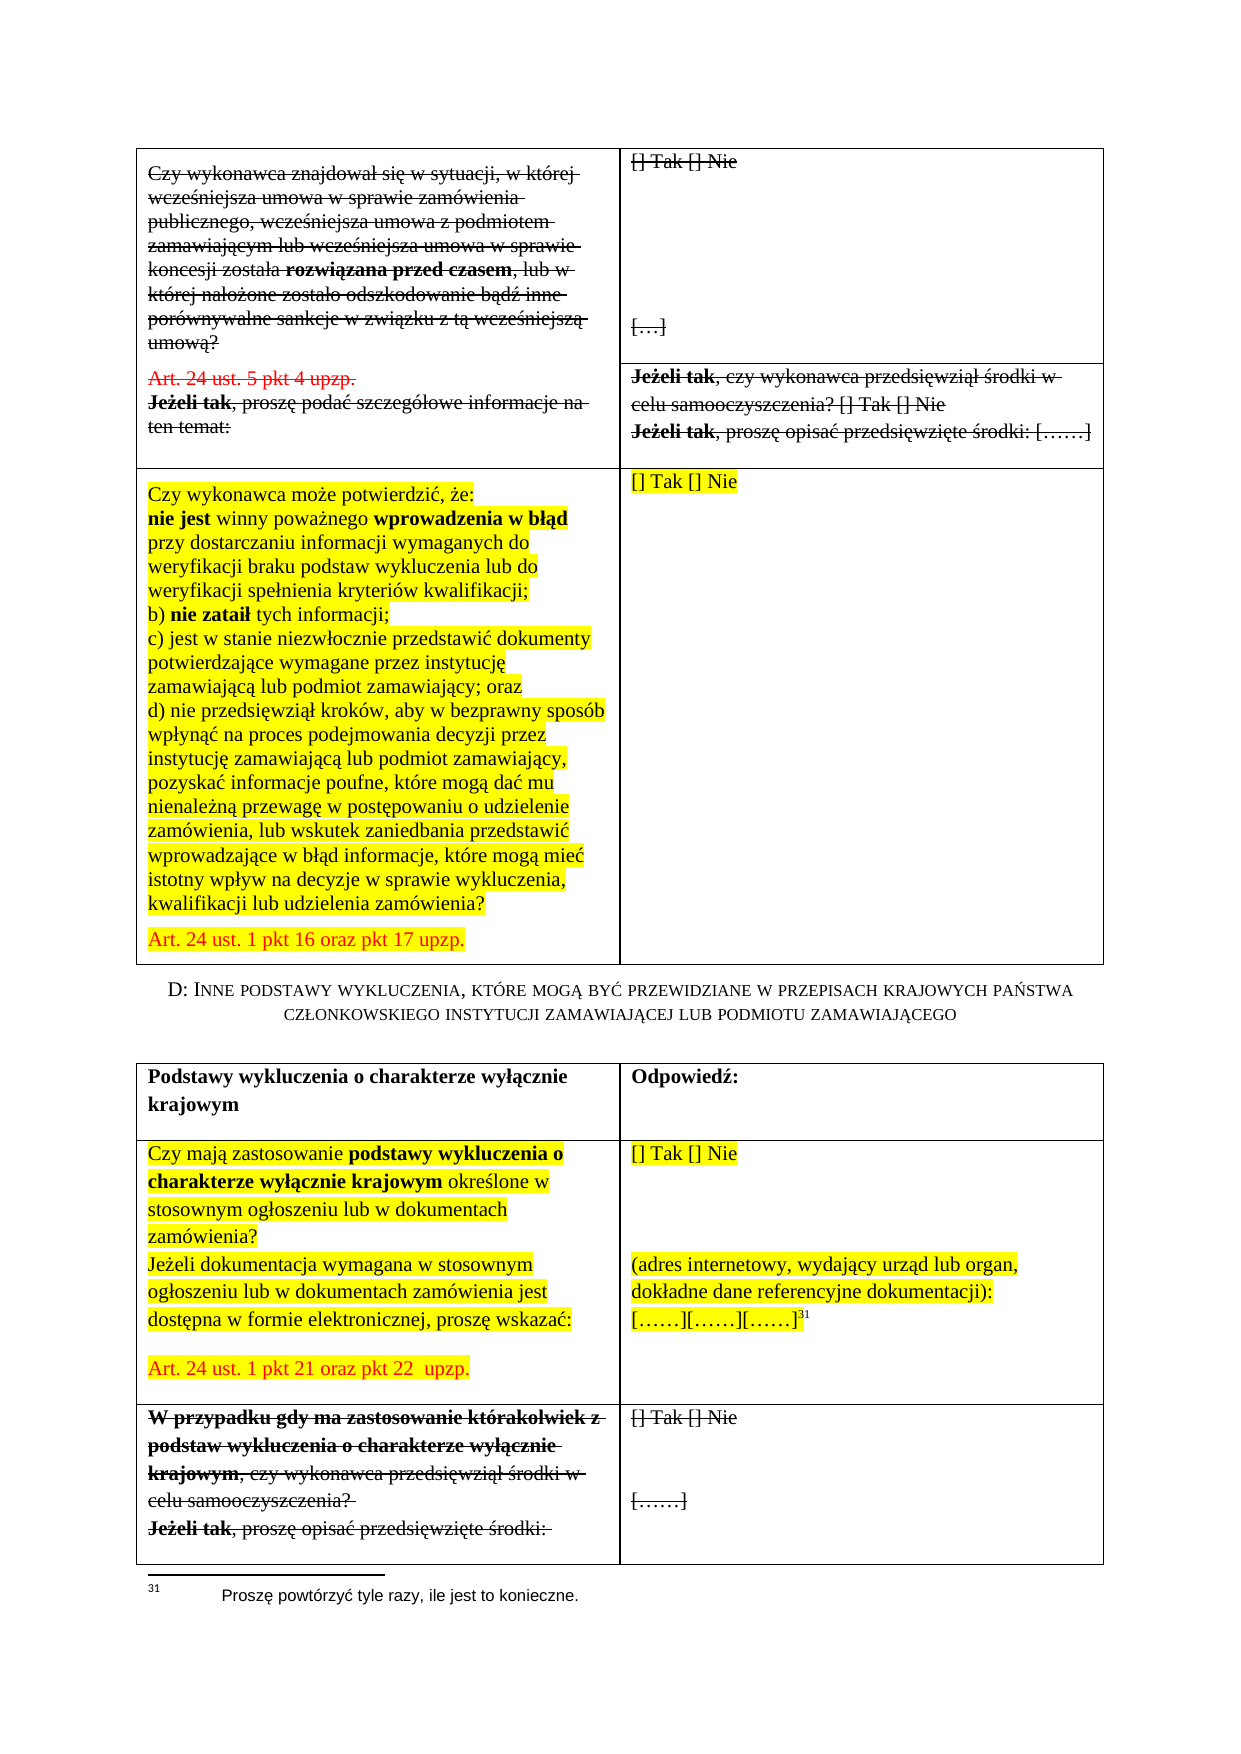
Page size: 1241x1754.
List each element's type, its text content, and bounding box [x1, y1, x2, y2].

table_cell Jeżeli tak, czy wykonawca przedsięwziął środki w celu samooczyszczenia? [] Tak [] Nie Jeżeli tak, proszę opisać przedsięwzięte środki: [……] [621, 364, 1103, 468]
table_cell Czy wykonawca może potwierdzić, że: nie jest winny poważnego wprowadzenia w błąd przy dostarczaniu informacji wymaganych do weryfikacji braku podstaw wykluczenia lub do weryfikacji spełnienia kryteriów kwalifikacji; b) nie zataił tych informacji; c) jest w stanie niezwłocznie przedstawić dokumenty potwierdzające wymagane przez instytucję zamawiającą lub podmiot zamawiający; oraz d) nie przedsięwziął kroków, aby w bezprawny sposób wpłynąć na proces podejmowania decyzji przez instytucję zamawiającą lub podmiot zamawiający, pozyskać informacje poufne, które mogą dać mu nienależną przewagę w postępowaniu o udzielenie zamówienia, lub wskutek zaniedbania przedstawić wprowadzające w błąd informacje, które mogą mieć istotny wpływ na decyzje w sprawie wykluczenia, kwalifikacji lub udzielenia zamówienia? Art. 24 ust. 1 pkt 16 oraz pkt 17 upzp. [137, 469, 619, 964]
table_header Podstawy wykluczenia o charakterze wyłącznie krajowym [137, 1064, 619, 1140]
table_cell Czy mają zastosowanie podstawy wykluczenia o charakterze wyłącznie krajowym określone w stosownym ogłoszeniu lub w dokumentach zamówienia? Jeżeli dokumentacja wymagana w stosownym ogłoszeniu lub w dokumentach zamówienia jest dostępna w formie elektronicznej, proszę wskazać: Art. 24 ust. 1 pkt 21 oraz pkt 22 upzp. [137, 1141, 619, 1404]
table_cell [] Tak [] Nie (adres internetowy, wydający urząd lub organ, dokładne dane referencyjne dokumentacji): [……][……][……] [621, 1141, 1103, 1404]
table_cell [] Tak [] Nie [621, 469, 1103, 964]
table_cell Czy wykonawca znajdował się w sytuacji, w której wcześniejsza umowa w sprawie zamówienia publicznego, wcześniejsza umowa z podmiotem zamawiającym lub wcześniejsza umowa w sprawie koncesji została rozwiązana przed czasem, lub w której nałożone zostało odszkodowanie bądź inne porównywalne sankcje w związku z tą wcześniejszą umową? Art. 24 ust. 5 pkt 4 upzp. Jeżeli tak, proszę podać szczegółowe informacje na ten temat: [137, 149, 619, 468]
table_cell [] Tak [] Nie [……] [621, 1405, 1103, 1564]
table_cell W przypadku gdy ma zastosowanie którakolwiek z podstaw wykluczenia o charakterze wyłącznie krajowym, czy wykonawca przedsięwziął środki w celu samooczyszczenia? Jeżeli tak, proszę opisać przedsięwzięte środki: [137, 1405, 619, 1564]
table_header Odpowiedź: [621, 1064, 1103, 1140]
title D: Inne podstawy wykluczenia, które mogą być przewidziane w przepisach krajowych państwa członkowskiego instytucji zamawiającej lub podmiotu zamawiającego [148, 977, 1093, 1025]
table_cell [] Tak [] Nie […] [621, 149, 1103, 363]
